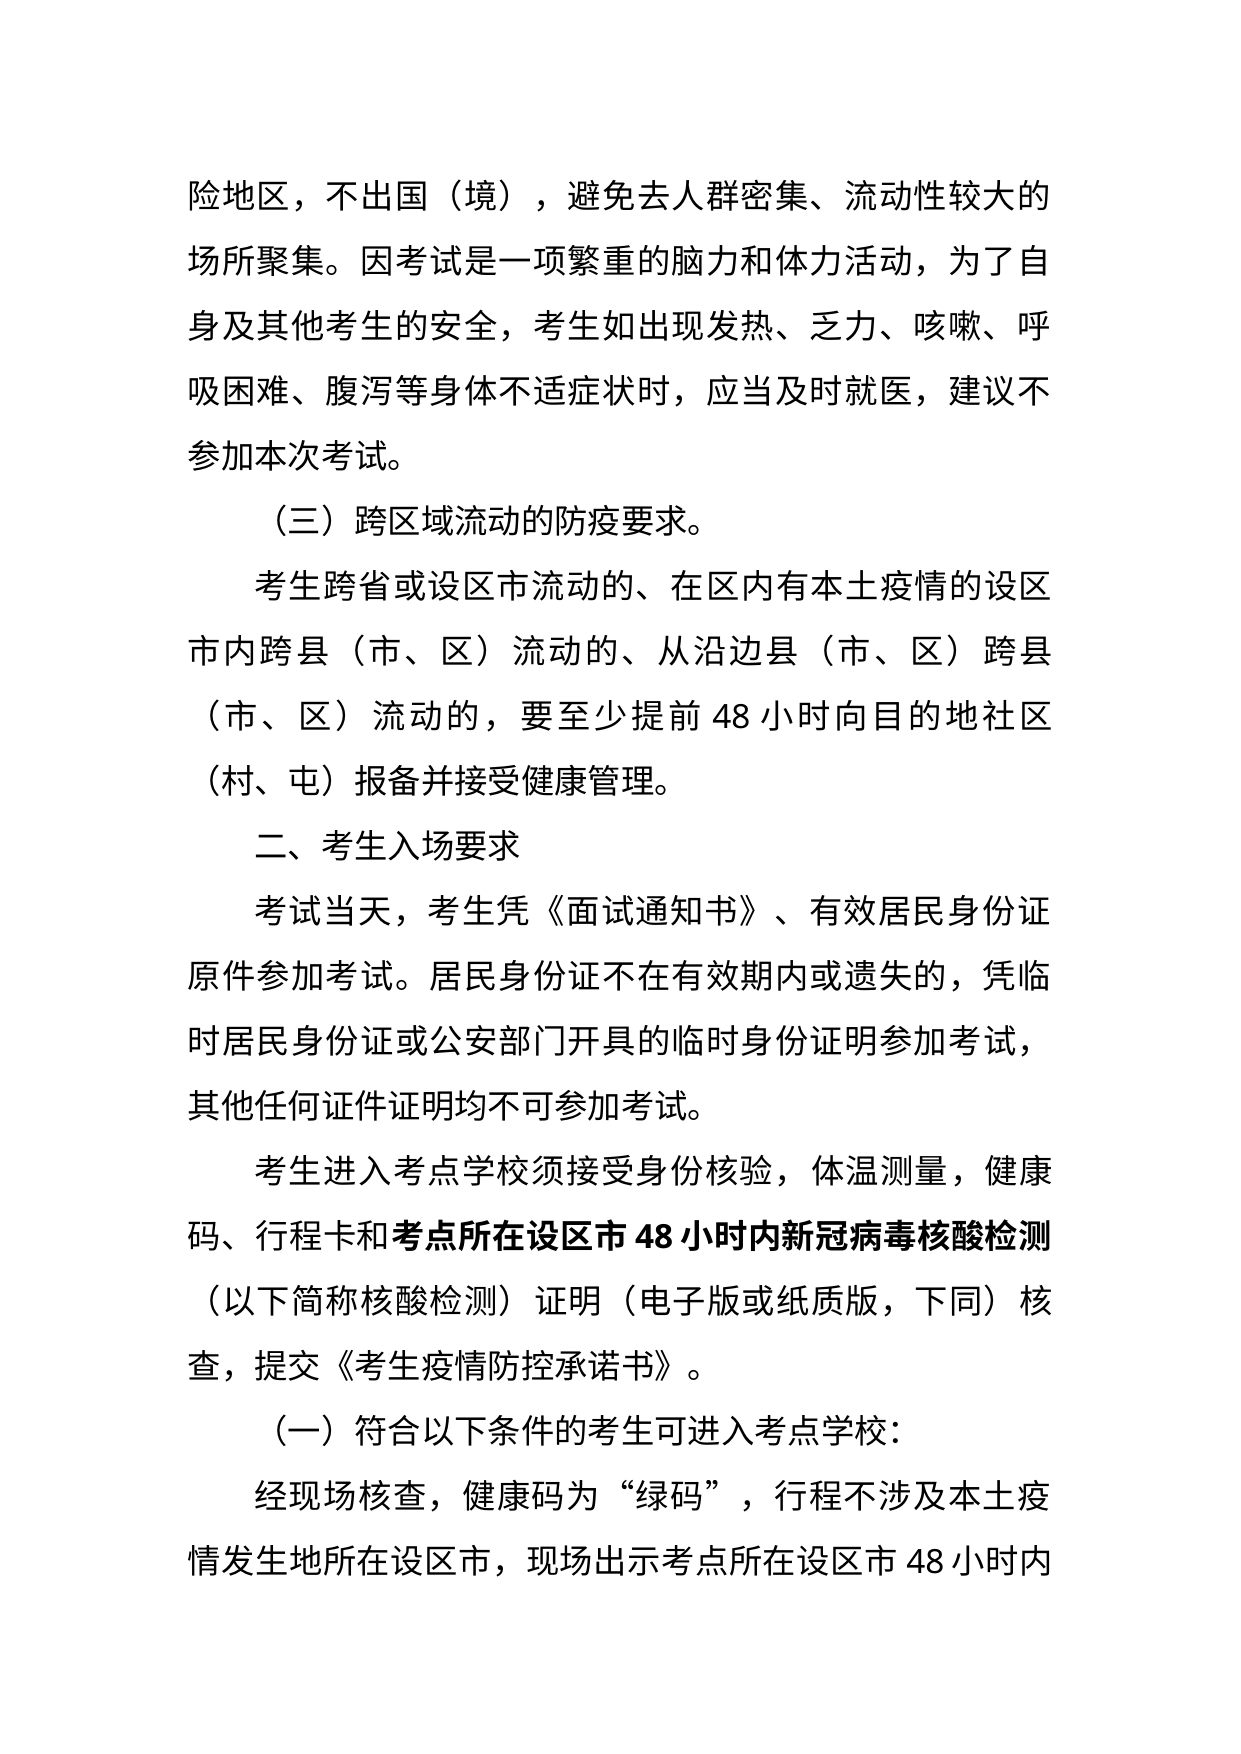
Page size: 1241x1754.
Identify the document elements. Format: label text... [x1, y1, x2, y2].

text （三）跨区域流动的防疫要求。 [187, 487, 1053, 552]
text 考生进入考点学校须接受身份核验，体温测量，健康码、行程卡和考点所在设区市48小时内新冠病毒核酸检测（以下简称核酸检测）证明（电子版或纸质版，下同）核查，提交《考生疫情防控承诺书》。 [187, 1137, 1053, 1397]
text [187, 162, 1053, 487]
text （一）符合以下条件的考生可进入考点学校： [187, 1397, 1053, 1462]
text 考试当天，考生凭《面试通知书》、有效居民身份证原件参加考试。居民身份证不在有效期内或遗失的，凭临时居民身份证或公安部门开具的临时身份证明参加考试，其他任何证件证明均不可参加考试。 [187, 877, 1053, 1137]
text 二、考生入场要求 [187, 812, 1053, 877]
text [187, 1462, 1053, 1592]
text 考生跨省或设区市流动的、在区内有本土疫情的设区市内跨县（市、区）流动的、从沿边县（市、区）跨县（市、区）流动的，要至少提前48小时向目的地社区（村、屯）报备并接受健康管理。 [187, 552, 1053, 812]
